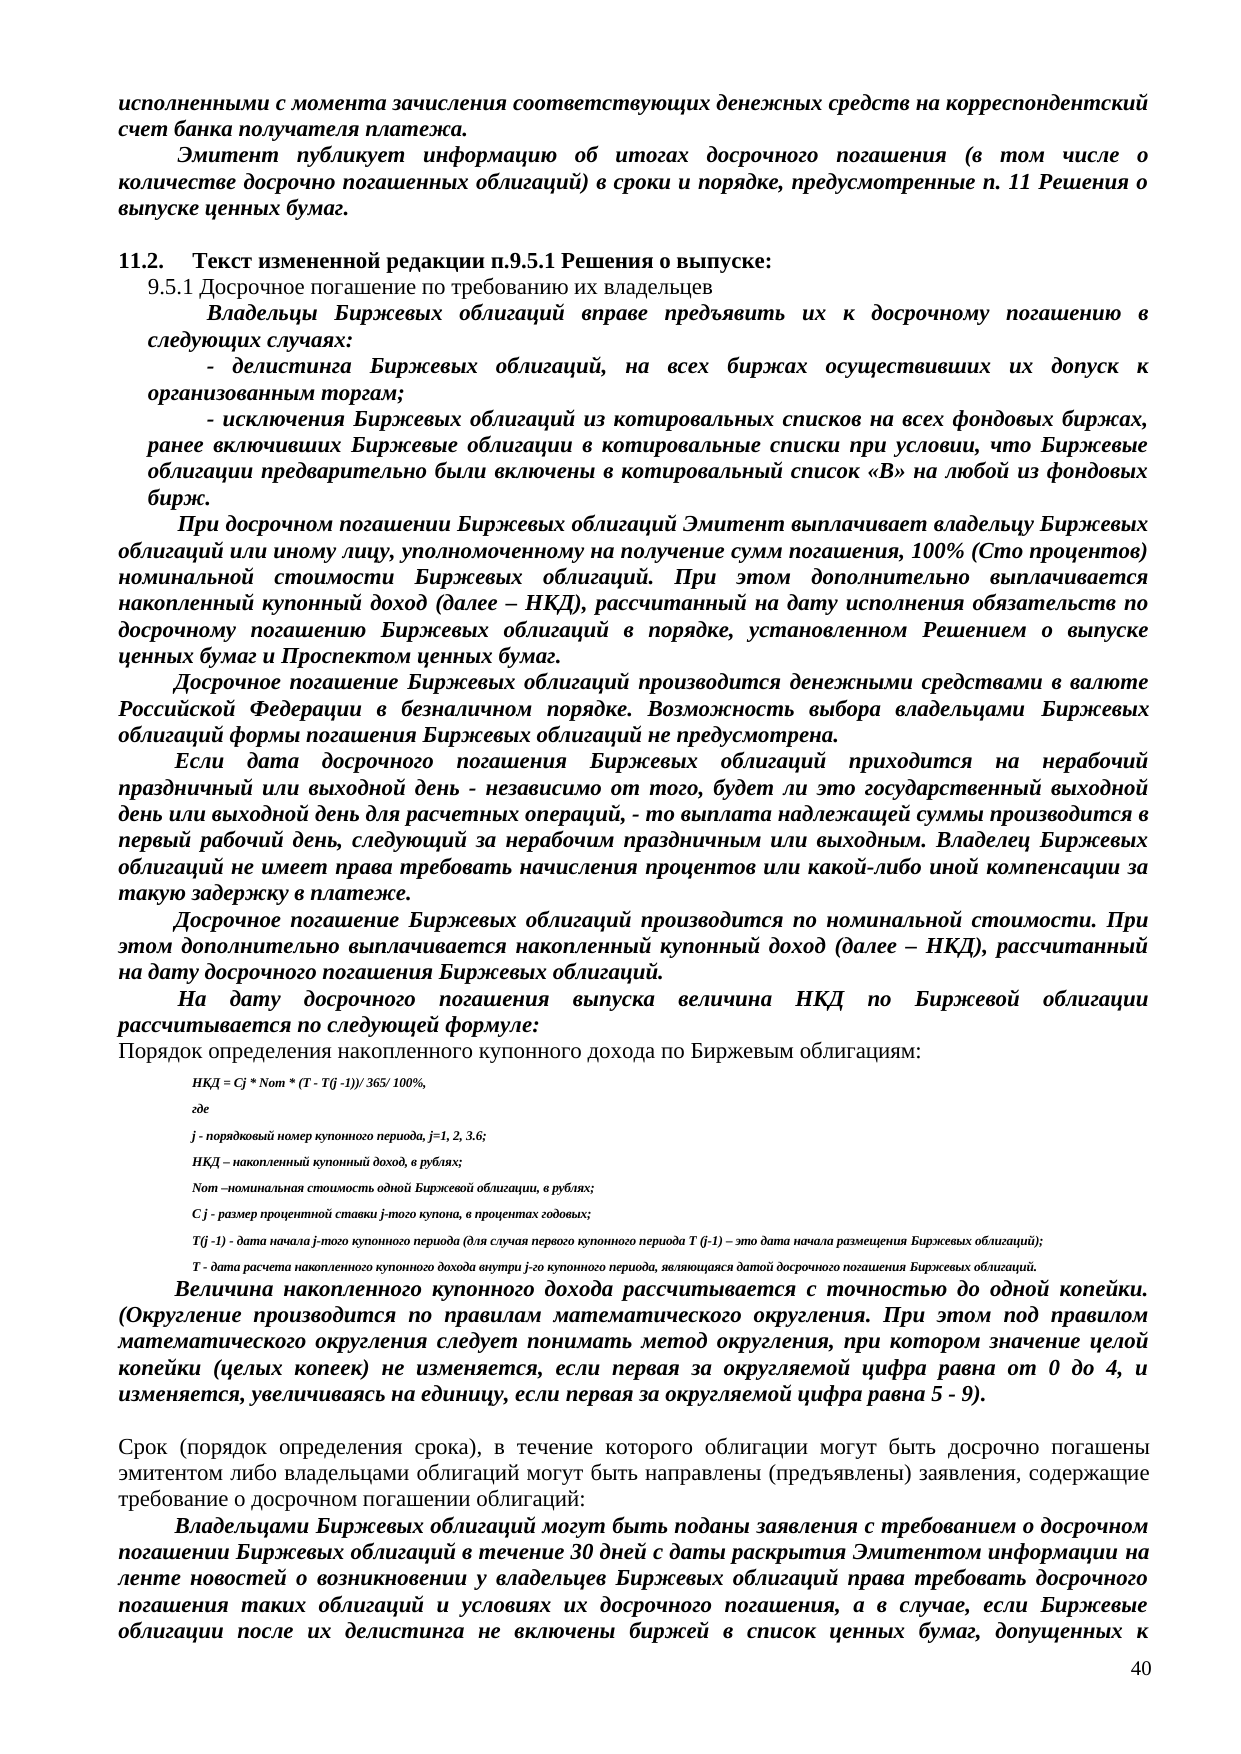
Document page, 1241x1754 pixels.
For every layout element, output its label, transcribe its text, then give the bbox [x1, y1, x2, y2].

text - исключения Биржевых облигаций из котировальных списков на всех фондовых биржах, ранее включивших Биржевые облигации в котировальные списки при условии, что Биржевые облигации предварительно были включены в котировальный список «В» на любой из фондовых бирж. [148, 405, 1152, 510]
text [118, 89, 1152, 141]
text где [118, 1090, 1152, 1116]
list Текст измененной редакции п.9.5.1 Решения о выпуске: [118, 247, 1152, 273]
text Величина накопленного купонного дохода рассчитывается с точностью до одной копейки. (Округление производится по правилам математического округления. При этом под правилом математического округления следует понимать метод округления, при котором значение целой копейки (целых копеек) не изменяется, если первая за округляемой цифра равна от 0 до 4, и изменяется, увеличиваясь на единицу, если первая за округляемой цифра равна 5 - 9). [118, 1274, 1152, 1406]
text Досрочное погашение Биржевых облигаций производится денежными средствами в валюте Российской Федерации в безналичном порядке. Возможность выбора владельцами Биржевых облигаций формы погашения Биржевых облигаций не предусмотрена. [118, 668, 1152, 747]
text Срок (порядок определения срока), в течение которого облигации могут быть досрочно погашены эмитентом либо владельцами облигаций могут быть направлены (предъявлены) заявления, содержащие требование о досрочном погашении облигаций: [118, 1433, 1152, 1512]
text НКД = Cj * Nom * (T - T(j -1))/ 365/ 100%, [118, 1064, 1152, 1090]
text НКД – накопленный купонный доход, в рублях; [118, 1143, 1152, 1169]
text Nom –номинальная стоимость одной Биржевой облигации, в рублях; [118, 1169, 1152, 1196]
text C j - размер процентной ставки j-того купона, в процентах годовых; [118, 1196, 1152, 1222]
text j - порядковый номер купонного периода, j=1, 2, 3.6; [192, 1116, 1152, 1143]
text При досрочном погашении Биржевых облигаций Эмитент выплачивает владельцу Биржевых облигаций или иному лицу, уполномоченному на получение сумм погашения, 100% (Сто процентов) номинальной стоимости Биржевых облигаций. При этом дополнительно выплачивается накопленный купонный доход (далее – НКД), рассчитанный на дату исполнения обязательств по досрочному погашению Биржевых облигаций в порядке, установленном Решением о выпуске ценных бумаг и Проспектом ценных бумаг. [118, 510, 1152, 668]
text - делистинга Биржевых облигаций, на всех биржах осуществивших их допуск к организованным торгам; [148, 352, 1152, 405]
text T - дата расчета накопленного купонного дохода внутри j-го купонного периода, являющаяся датой досрочного погашения Биржевых облигаций. [118, 1248, 1152, 1274]
text Эмитент публикует информацию об итогах досрочного погашения (в том числе о количестве досрочно погашенных облигаций) в сроки и порядке, предусмотренные п. 11 Решения о выпуске ценных бумаг. [118, 141, 1152, 220]
text На дату досрочного погашения выпуска величина НКД по Биржевой облигации рассчитывается по следующей формуле: [118, 985, 1152, 1037]
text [118, 1512, 1152, 1643]
text Если дата досрочного погашения Биржевых облигаций приходится на нерабочий праздничный или выходной день - независимо от того, будет ли это государственный выходной день или выходной день для расчетных операций, - то выплата надлежащей суммы производится в первый рабочий день, следующий за нерабочим праздничным или выходным. Владелец Биржевых облигаций не имеет права требовать начисления процентов или какой-либо иной компенсации за такую задержку в платеже. [118, 747, 1152, 906]
text 9.5.1 Досрочное погашение по требованию их владельцев [148, 273, 1152, 299]
text Владельцы Биржевых облигаций вправе предъявить их к досрочному погашению в следующих случаях: [148, 299, 1152, 352]
text Порядок определения накопленного купонного дохода по Биржевым облигациям: [118, 1037, 1152, 1064]
text T(j -1) - дата начала j-того купонного периода (для случая первого купонного периода Т (j-1) – это дата начала размещения Биржевых облигаций); [192, 1222, 1152, 1248]
text Досрочное погашение Биржевых облигаций производится по номинальной стоимости. При этом дополнительно выплачивается накопленный купонный доход (далее – НКД), рассчитанный на дату досрочного погашения Биржевых облигаций. [118, 906, 1152, 985]
